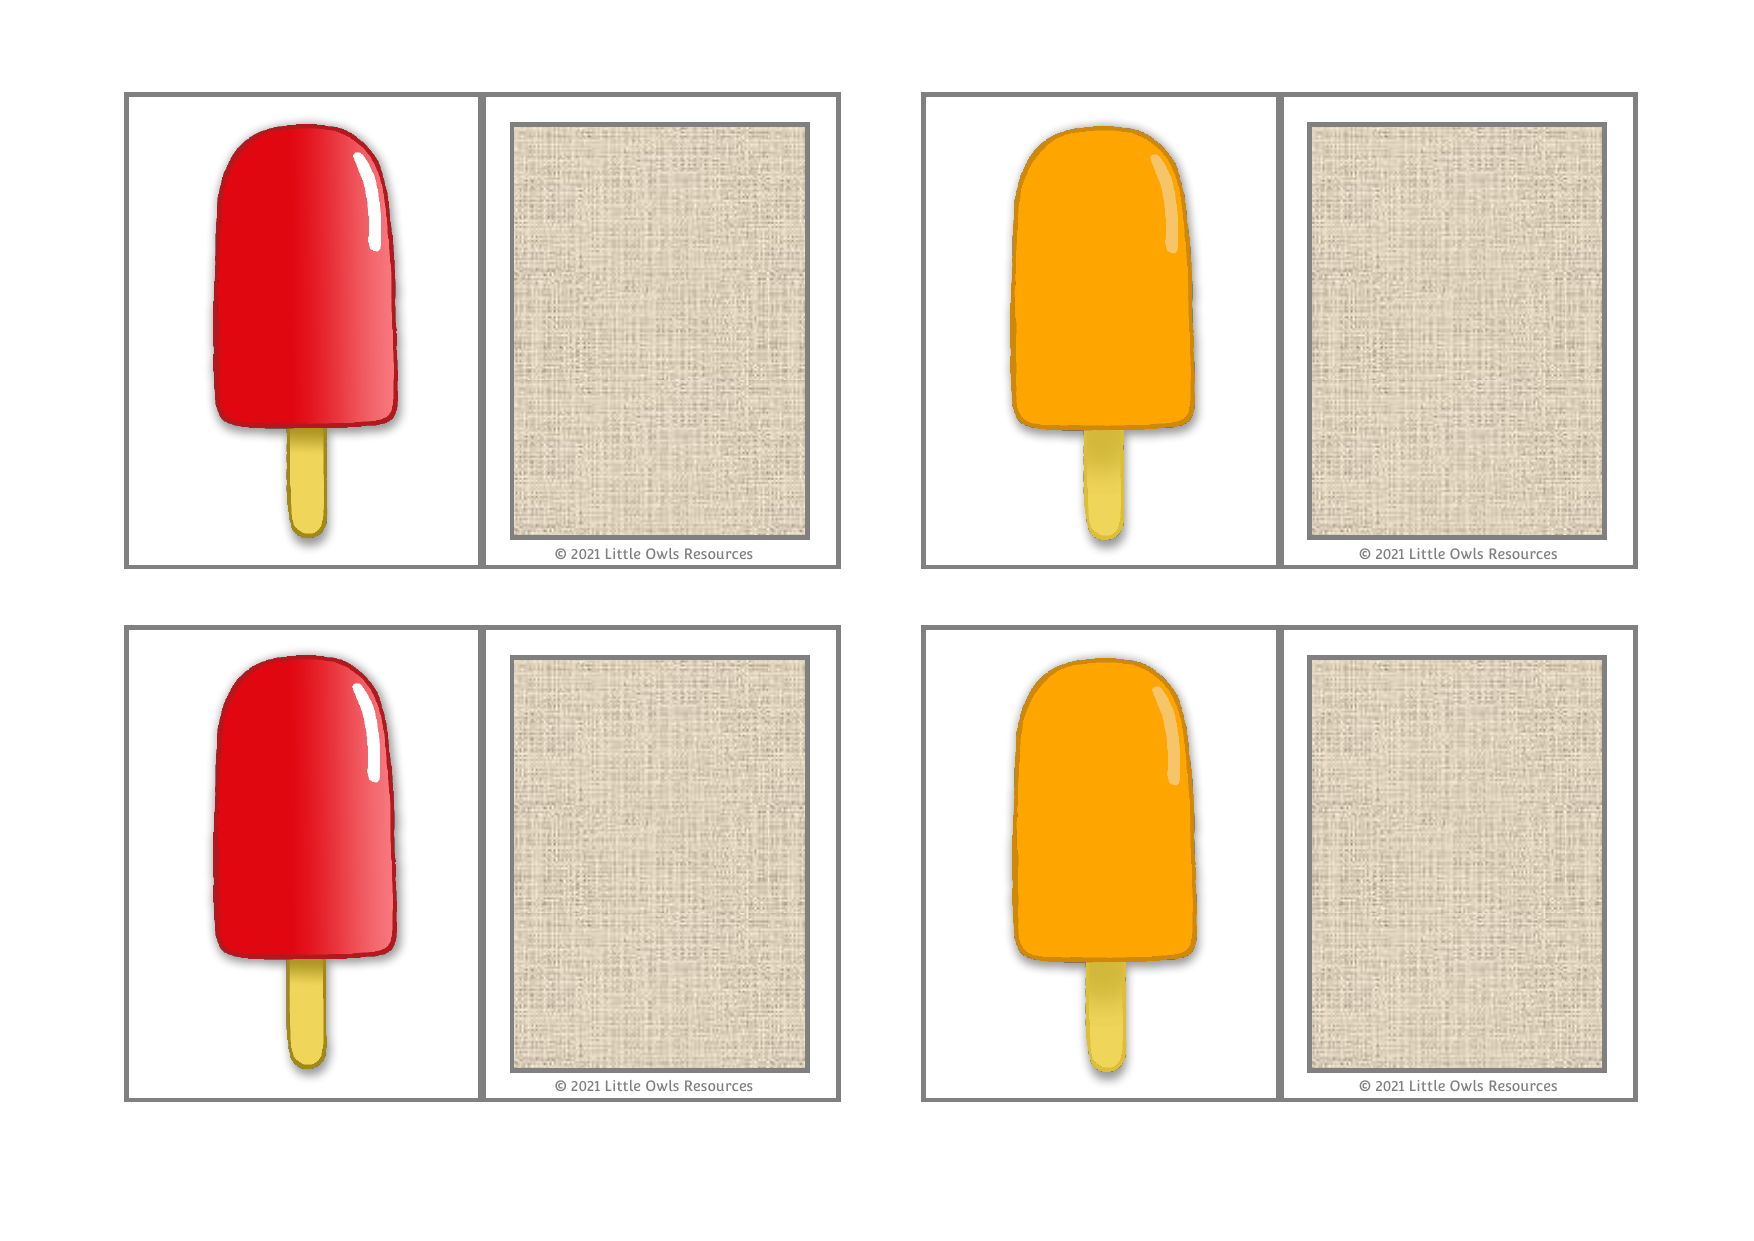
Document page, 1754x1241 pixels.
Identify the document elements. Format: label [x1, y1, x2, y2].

picture [213, 124, 398, 538]
picture [1012, 658, 1197, 1072]
picture [514, 660, 805, 1068]
picture [1312, 127, 1602, 535]
picture [1010, 126, 1195, 540]
picture [1312, 660, 1602, 1068]
picture [514, 127, 805, 535]
picture [213, 655, 397, 1069]
